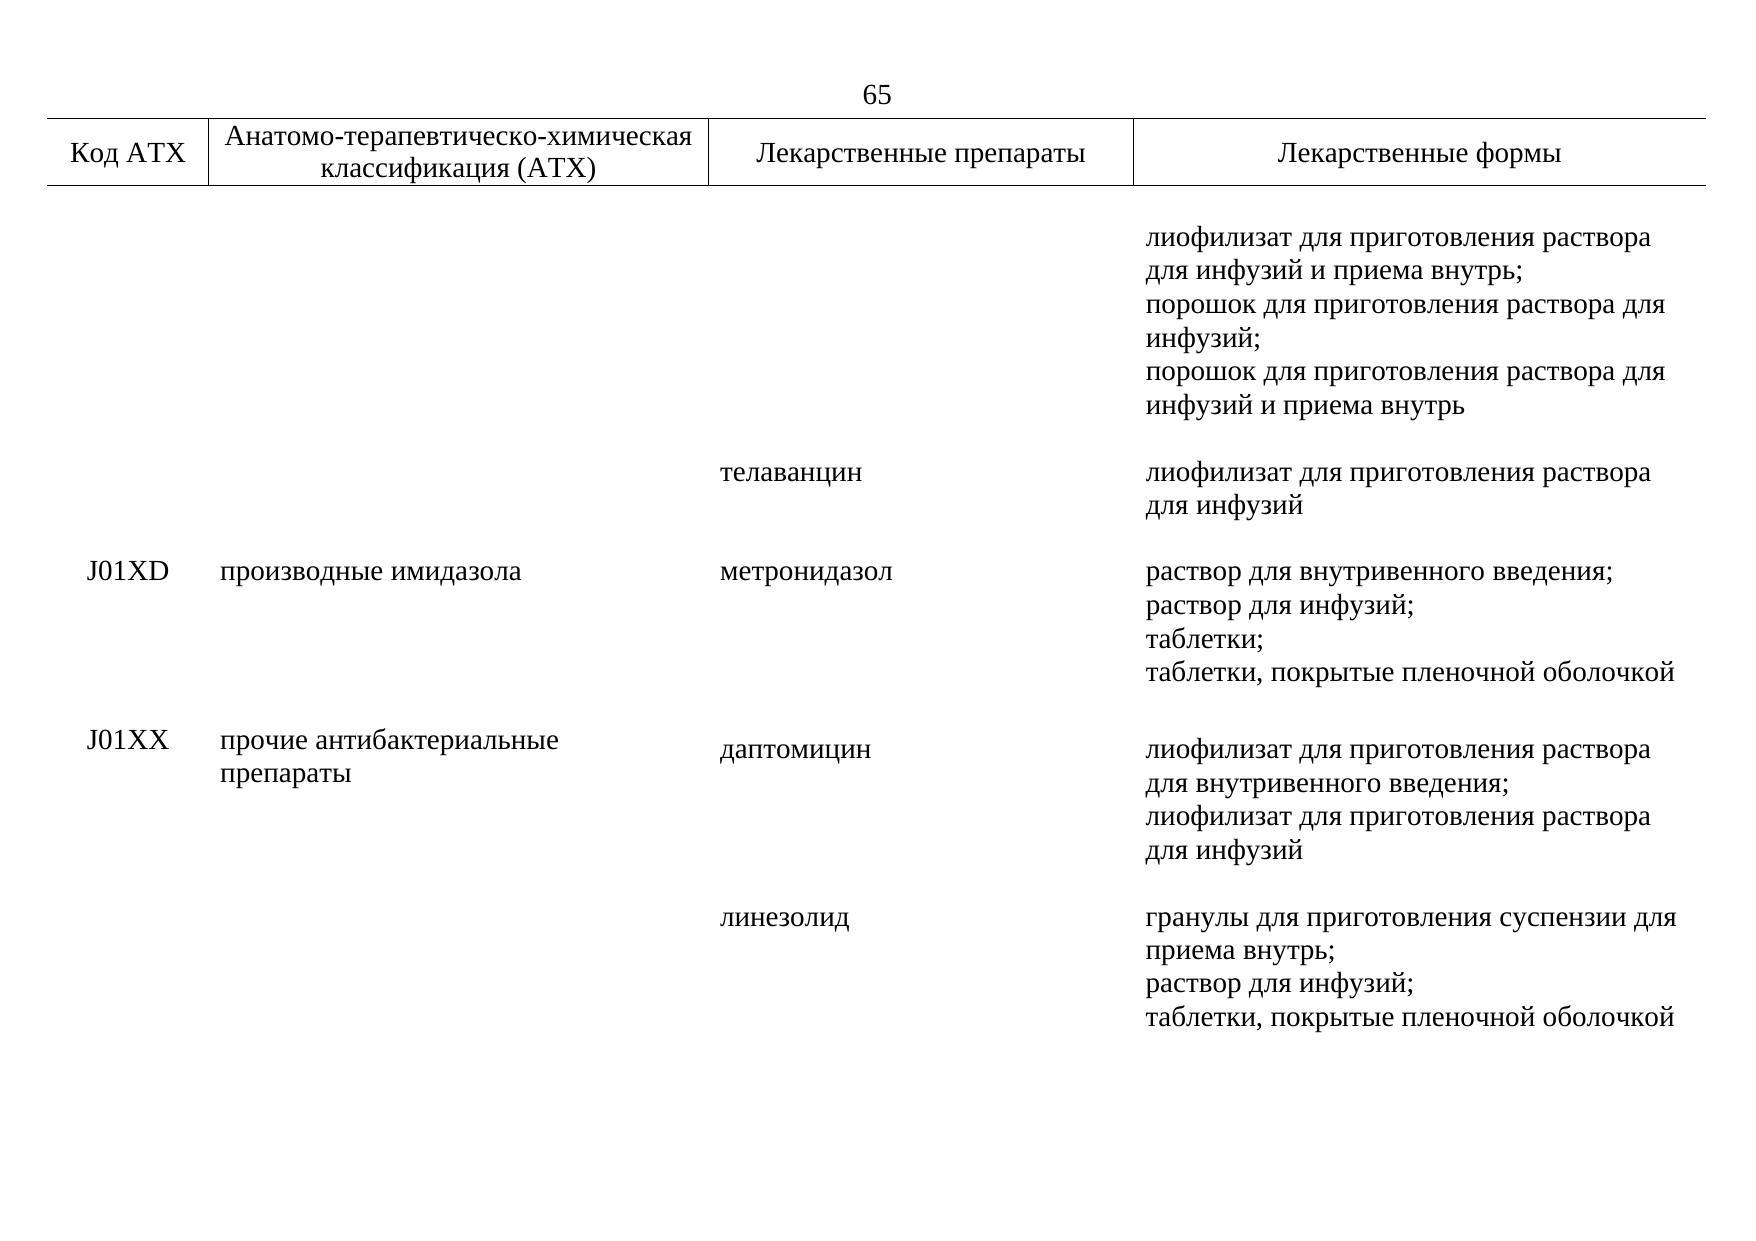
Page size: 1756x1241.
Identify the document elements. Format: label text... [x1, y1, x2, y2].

text линезолид гранулы для приготовления суспензии для приема внутрь; [720, 899, 1678, 966]
text таблетки, покрытые пленочной оболочкой [1146, 654, 1730, 688]
table_header Анатомо-терапевтическо-химическая классификация (АТХ) [209, 119, 708, 185]
text J01XX прочие антибактериальные препараты [87, 722, 559, 789]
text J01XD производные имидазола метронидазол раствор для внутривенного введения; [87, 554, 1730, 587]
text лиофилизат для приготовления раствора для инфузий и приема внутрь; [1146, 219, 1654, 286]
text телаванцин лиофилизат для приготовления раствора для инфузий [720, 454, 1653, 521]
table_header Код АТХ [47, 119, 208, 185]
text даптомицин лиофилизат для приготовления раствора для внутривенного введения; лиофилизат для приготовления раствора для инфузий [720, 731, 1653, 865]
text раствор для инфузий; [1145, 966, 1730, 999]
text таблетки, покрытые пленочной оболочкой [1145, 999, 1730, 1032]
text порошок для приготовления раствора для инфузий и приема внутрь [1146, 353, 1668, 420]
table_header Лекарственные препараты [709, 119, 1133, 185]
text раствор для инфузий; таблетки; [1146, 587, 1417, 654]
table_header Лекарственные формы [1134, 119, 1706, 185]
text порошок для приготовления раствора для инфузий; [1146, 286, 1668, 353]
